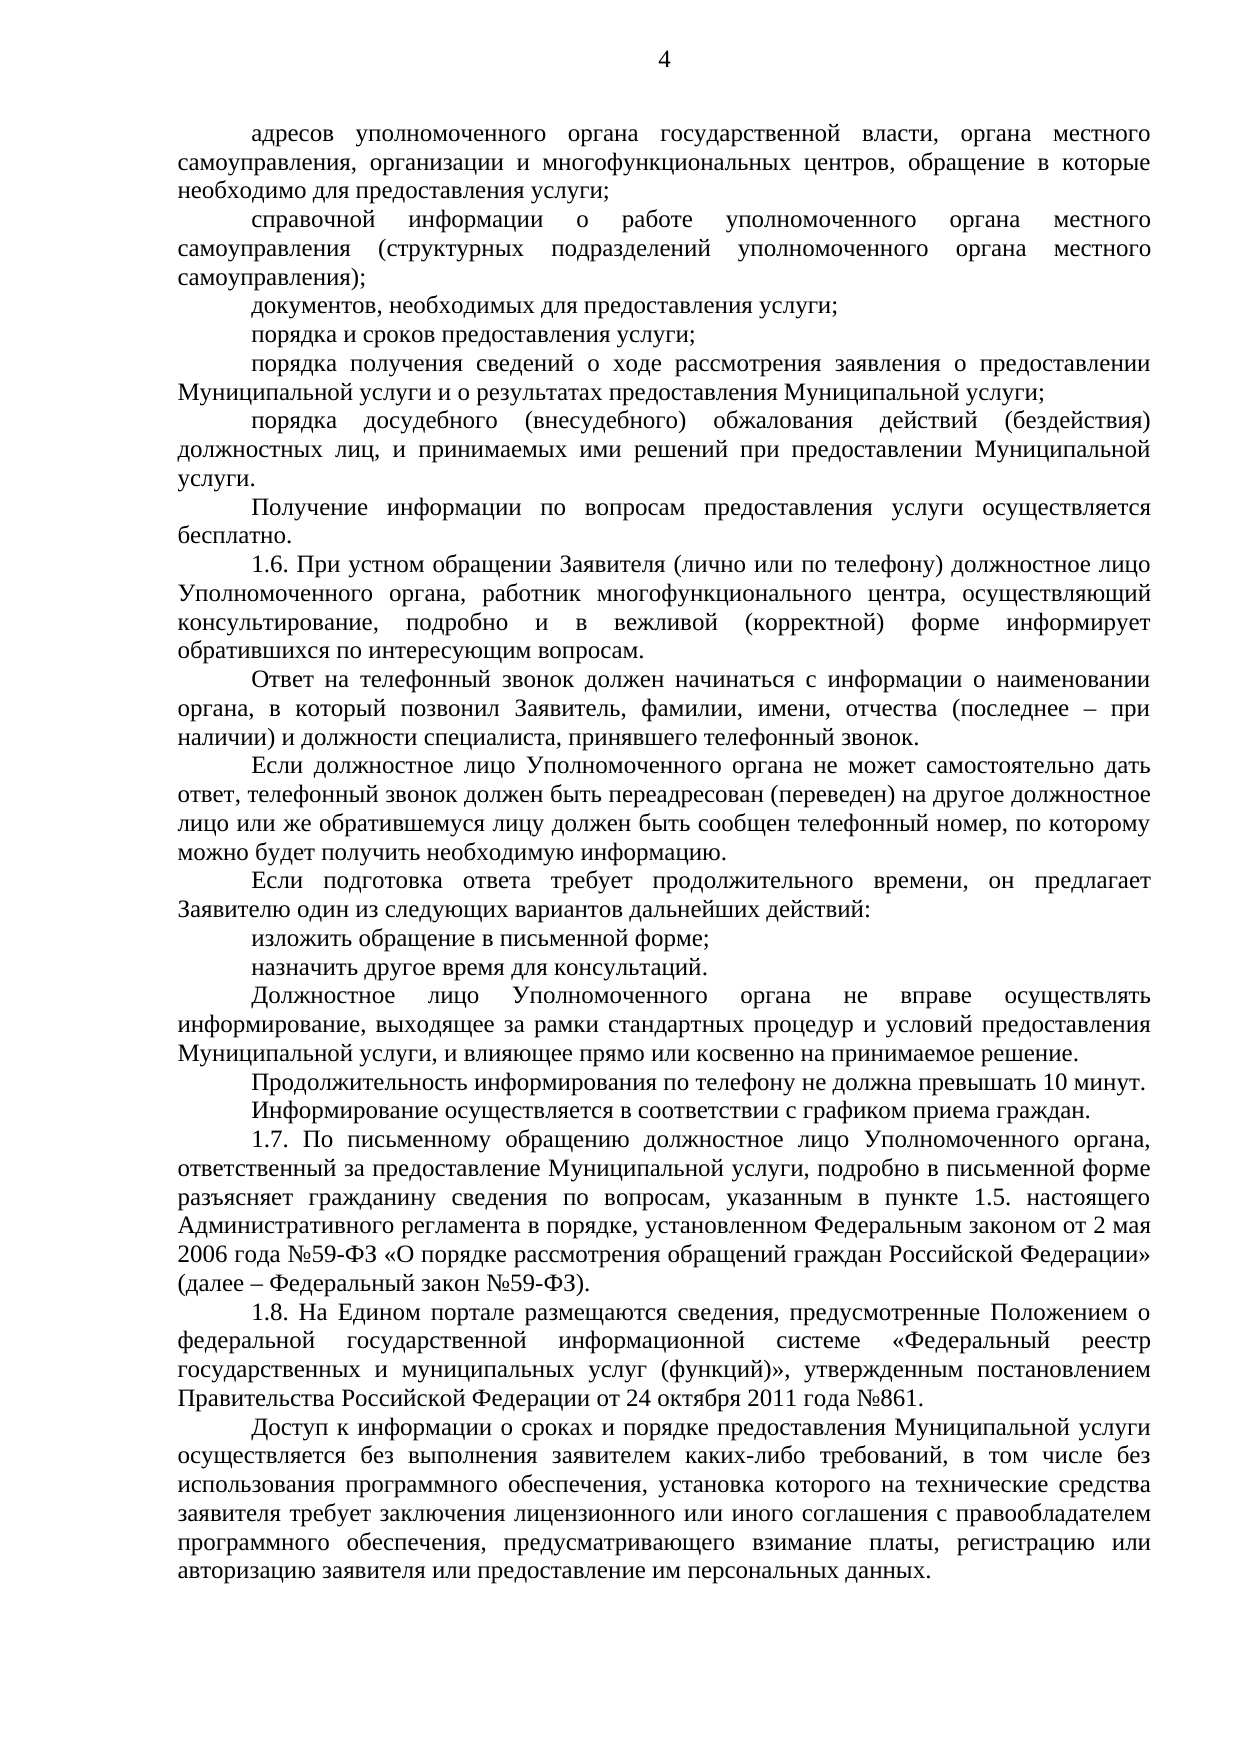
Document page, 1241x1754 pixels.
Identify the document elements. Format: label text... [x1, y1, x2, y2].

text справочной информации о работе уполномоченного органа местного самоуправления (структурных подразделений уполномоченного органа местного самоуправления); [177, 204, 1152, 291]
text Ответ на телефонный звонок должен начинаться с информации о наименовании органа, в который позвонил Заявитель, фамилии, имени, отчества (последнее – при наличии) и должности специалиста, принявшего телефонный звонок. [177, 664, 1152, 751]
text документов, необходимых для предоставления услуги; [177, 291, 1152, 319]
text порядка и сроков предоставления услуги; [177, 319, 1152, 348]
text Информирование осуществляется в соответствии с графиком приема граждан. [177, 1096, 1152, 1124]
text адресов уполномоченного органа государственной власти, органа местного самоуправления, организации и многофункциональных центров, обращение в которые необходимо для предоставления услуги; [177, 118, 1152, 204]
text Получение информации по вопросам предоставления услуги осуществляется бесплатно. [177, 492, 1152, 549]
text 1.6. При устном обращении Заявителя (лично или по телефону) должностное лицо Уполномоченного органа, работник многофункционального центра, осуществляющий консультирование, подробно и в вежливой (корректной) форме информирует обратившихся по интересующим вопросам. [177, 549, 1152, 664]
text Продолжительность информирования по телефону не должна превышать 10 минут. [177, 1067, 1152, 1096]
text Доступ к информации о сроках и порядке предоставления Муниципальной услуги осуществляется без выполнения заявителем каких-либо требований, в том числе без использования программного обеспечения, установка которого на технические средства заявителя требует заключения лицензионного или иного соглашения с правообладателем программного обеспечения, предусматривающего взимание платы, регистрацию или авторизацию заявителя или предоставление им персональных данных. [177, 1412, 1152, 1584]
text 1.8. На Едином портале размещаются сведения, предусмотренные Положением о федеральной государственной информационной системе «Федеральный реестр государственных и муниципальных услуг (функций)», утвержденным постановлением Правительства Российской Федерации от 24 октября 2011 года №861. [177, 1297, 1152, 1412]
text изложить обращение в письменной форме; [177, 923, 1152, 952]
text порядка досудебного (внесудебного) обжалования действий (бездействия) должностных лиц, и принимаемых ими решений при предоставлении Муниципальной услуги. [177, 406, 1152, 492]
text порядка получения сведений о ходе рассмотрения заявления о предоставлении Муниципальной услуги и о результатах предоставления Муниципальной услуги; [177, 348, 1152, 406]
text Должностное лицо Уполномоченного органа не вправе осуществлять информирование, выходящее за рамки стандартных процедур и условий предоставления Муниципальной услуги, и влияющее прямо или косвенно на принимаемое решение. [177, 981, 1152, 1067]
text 1.7. По письменному обращению должностное лицо Уполномоченного органа, ответственный за предоставление Муниципальной услуги, подробно в письменной форме разъясняет гражданину сведения по вопросам, указанным в пункте 1.5. настоящего Административного регламента в порядке, установленном Федеральным законом от 2 мая 2006 года №59-ФЗ «О порядке рассмотрения обращений граждан Российской Федерации» (далее – Федеральный закон №59-ФЗ). [177, 1124, 1152, 1297]
text Если подготовка ответа требует продолжительного времени, он предлагает Заявителю один из следующих вариантов дальнейших действий: [177, 866, 1152, 923]
text назначить другое время для консультаций. [177, 952, 1152, 981]
text Если должностное лицо Уполномоченного органа не может самостоятельно дать ответ, телефонный звонок должен быть переадресован (переведен) на другое должностное лицо или же обратившемуся лицу должен быть сообщен телефонный номер, по которому можно будет получить необходимую информацию. [177, 751, 1152, 866]
